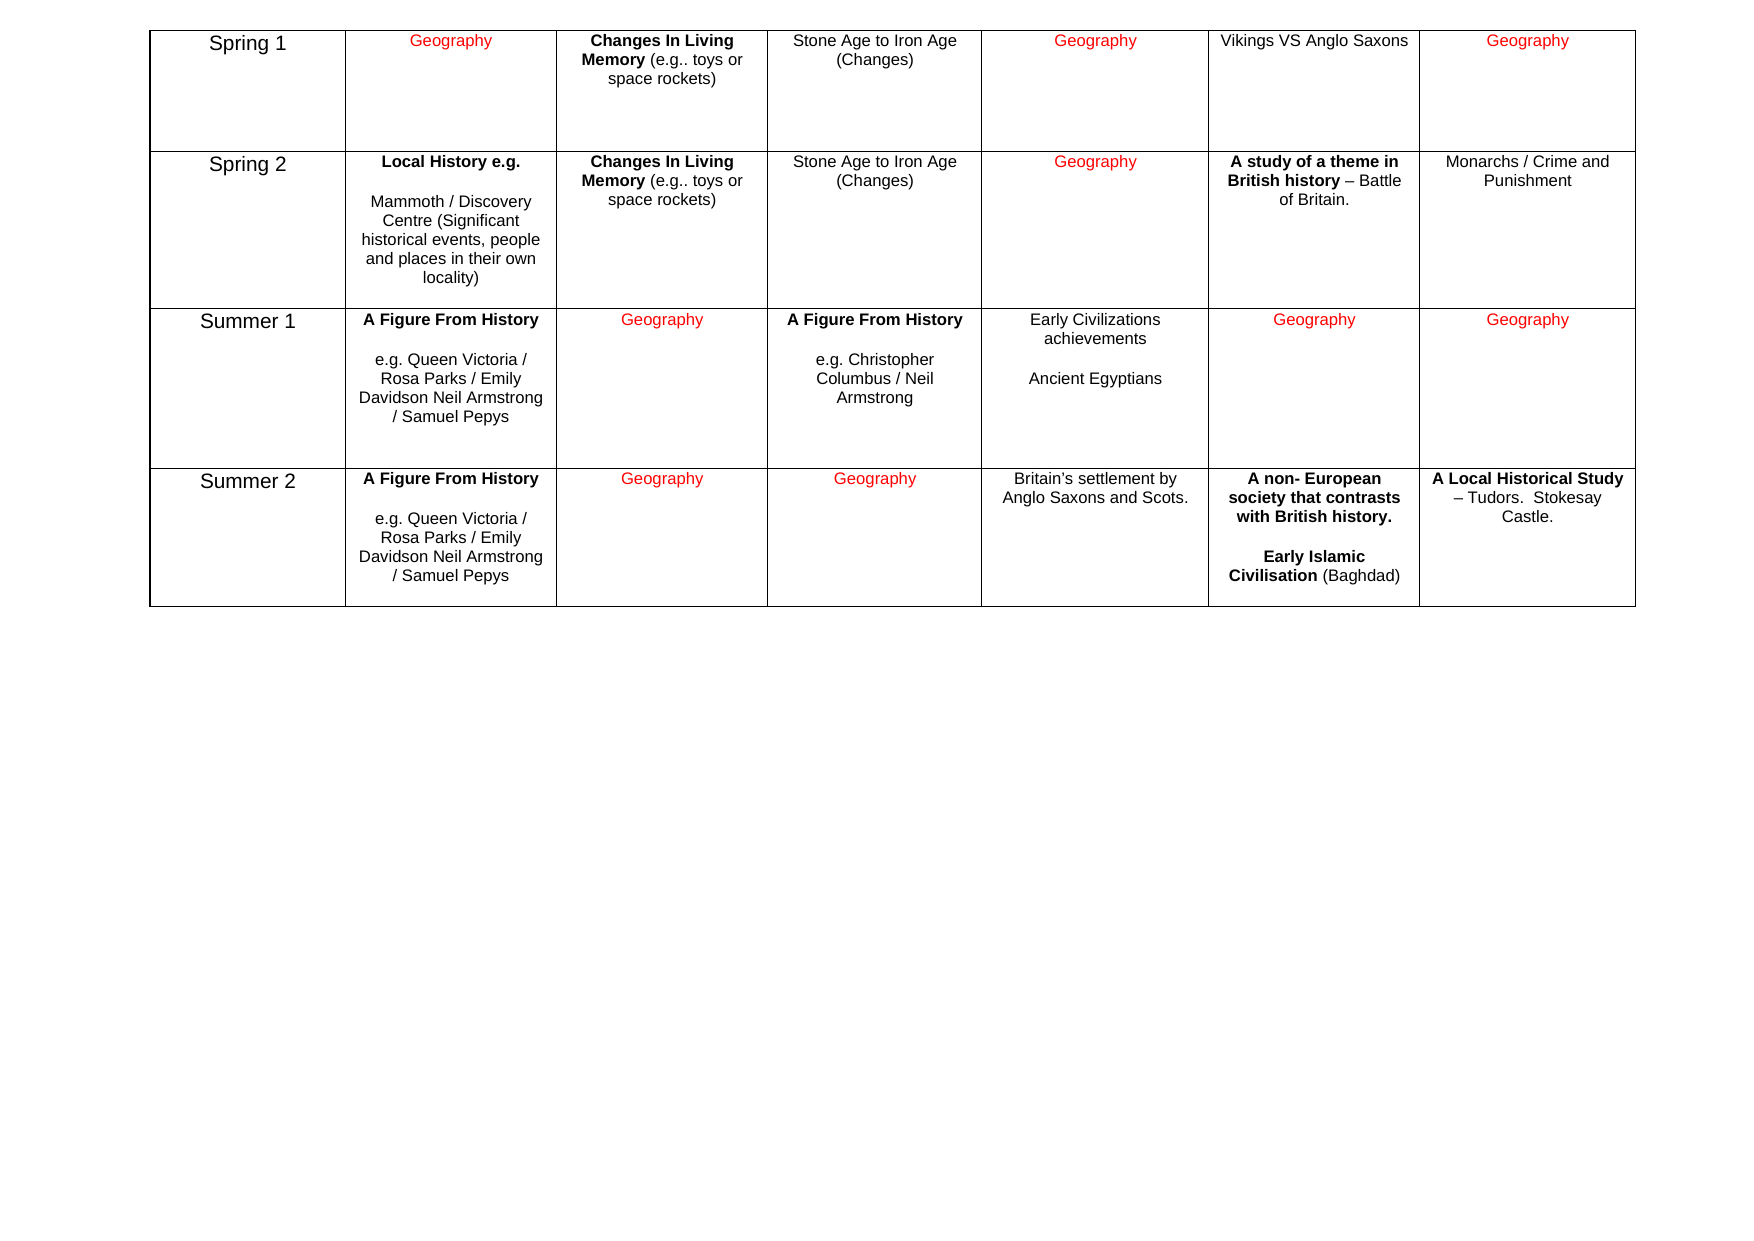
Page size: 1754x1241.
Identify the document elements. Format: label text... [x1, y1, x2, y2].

table_cell Spring 1 [151, 31, 345, 151]
table_cell A non- European society that contrasts with British history. Early Islamic Civilisation (Baghdad) [1209, 469, 1419, 606]
table_cell Geography [982, 152, 1208, 308]
table_cell Summer 1 [151, 309, 345, 468]
table_cell Geography [1209, 309, 1419, 468]
table_cell Local History e.g. Mammoth / Discovery Centre (Significant historical events, people and places in their own locality) [346, 152, 556, 308]
table_cell Geography [557, 309, 767, 468]
table_cell Geography [982, 31, 1208, 151]
table_cell Monarchs / Crime and Punishment [1420, 152, 1635, 308]
table_cell Stone Age to Iron Age (Changes) [768, 31, 981, 151]
table_cell A study of a theme in British history – Battle of Britain. [1209, 152, 1419, 308]
table_cell Geography [768, 469, 981, 606]
table_cell Changes In Living Memory (e.g.. toys or space rockets) [557, 152, 767, 308]
table_cell Geography [1420, 309, 1635, 468]
table_cell Britain’s settlement by Anglo Saxons and Scots. [982, 469, 1208, 606]
table_cell Summer 2 [151, 469, 345, 606]
table_cell Geography [1420, 31, 1635, 151]
table_cell Geography [346, 31, 556, 151]
table_cell Geography [557, 469, 767, 606]
table_cell A Figure From History e.g. Christopher Columbus / Neil Armstrong [768, 309, 981, 468]
table_cell Spring 2 [151, 152, 345, 308]
table_cell Vikings VS Anglo Saxons [1209, 31, 1419, 151]
table_cell Stone Age to Iron Age (Changes) [768, 152, 981, 308]
table_cell A Figure From History e.g. Queen Victoria / Rosa Parks / Emily Davidson Neil Armstrong / Samuel Pepys [346, 469, 556, 606]
table_cell A Figure From History e.g. Queen Victoria / Rosa Parks / Emily Davidson Neil Armstrong / Samuel Pepys [346, 309, 556, 468]
table_cell Early Civilizations achievements Ancient Egyptians [982, 309, 1208, 468]
table_cell Changes In Living Memory (e.g.. toys or space rockets) [557, 31, 767, 151]
table_cell A Local Historical Study – Tudors. Stokesay Castle. [1420, 469, 1635, 606]
